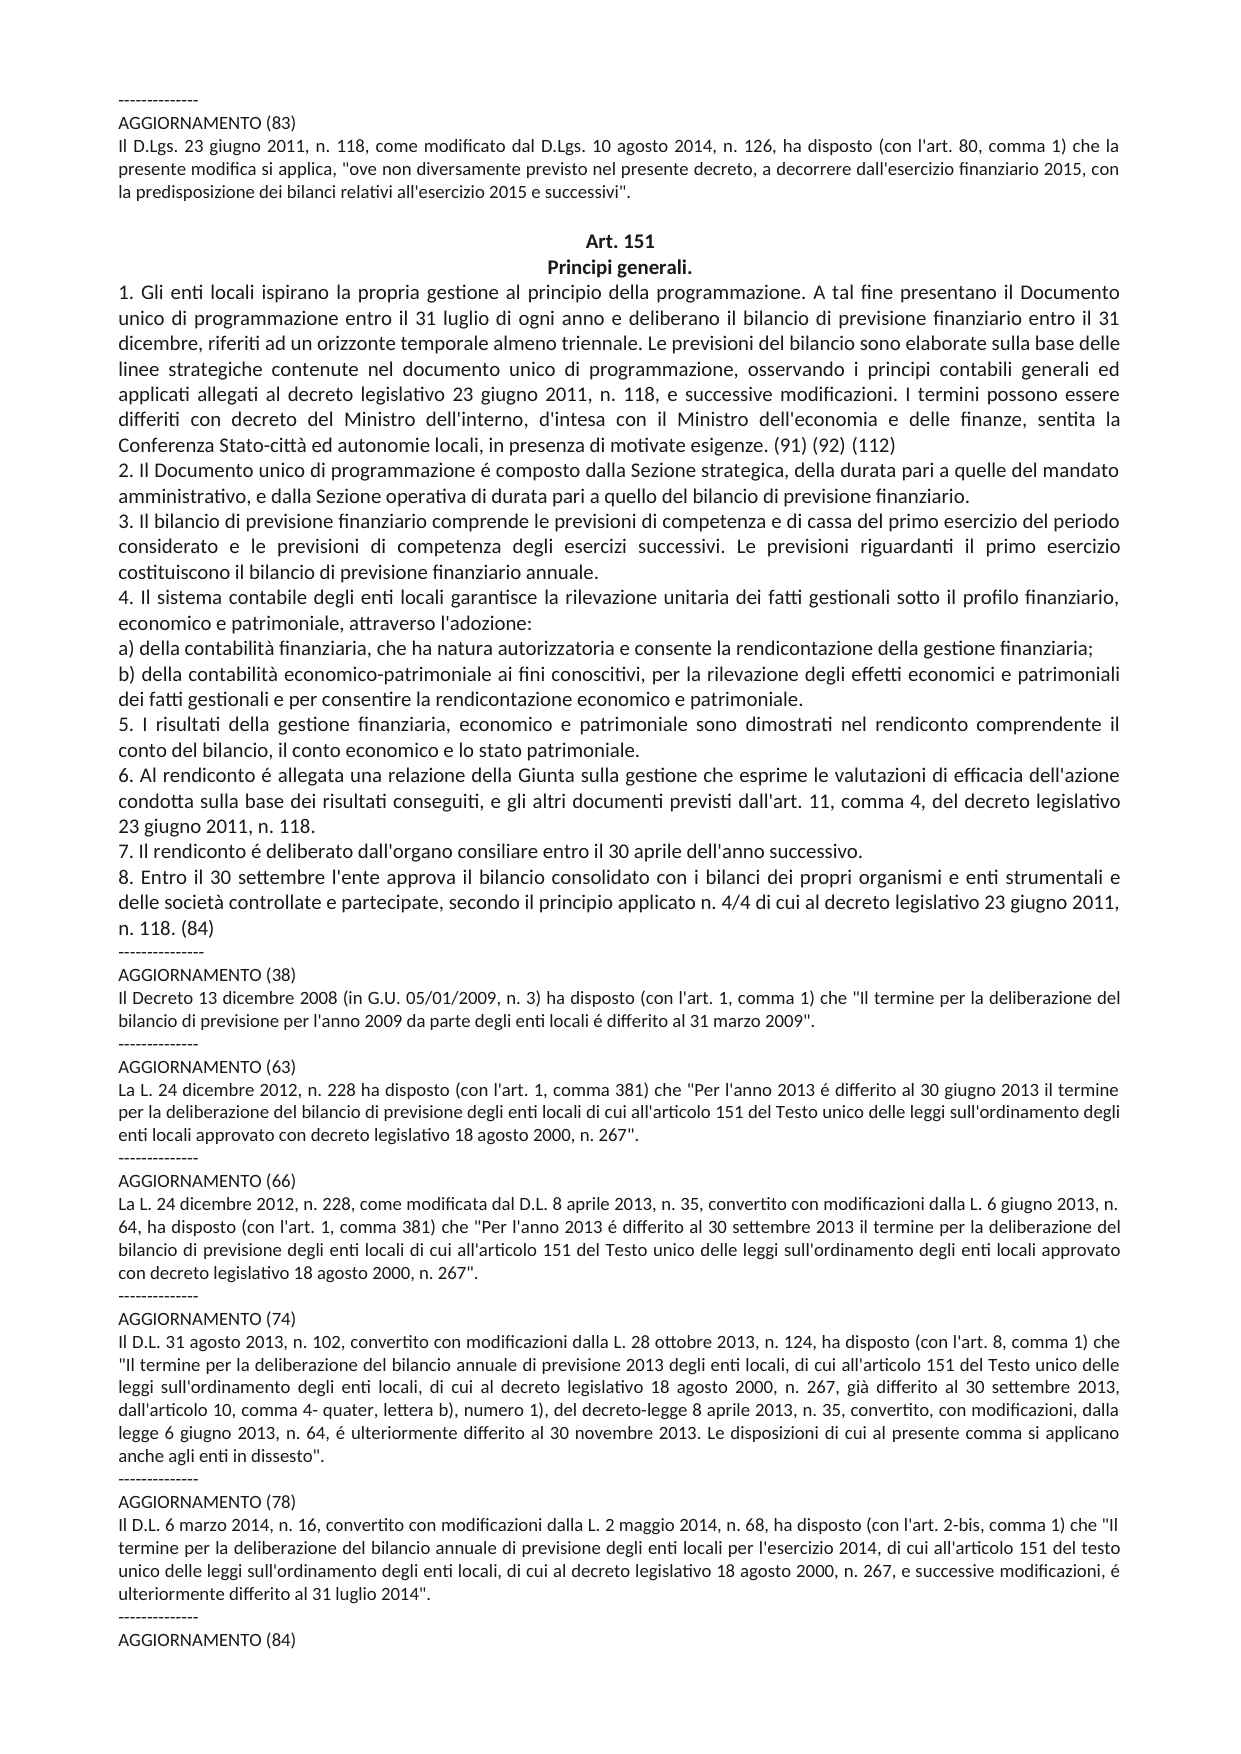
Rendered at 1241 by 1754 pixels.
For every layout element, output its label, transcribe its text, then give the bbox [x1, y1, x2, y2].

text AGGIORNAMENTO (66) [118, 1169, 1122, 1192]
text AGGIORNAMENTO (63) [118, 1055, 1122, 1078]
text AGGIORNAMENTO (83) [118, 112, 1122, 134]
text 5. I risultati della gestione finanziaria, economico e patrimoniale sono dimostrati nel rendiconto comprendente il conto del bilancio, il conto economico e lo stato patrimoniale. [118, 712, 1122, 762]
text -------------- [118, 1605, 1122, 1628]
text Il D.Lgs. 23 giugno 2011, n. 118, come modificato dal D.Lgs. 10 agosto 2014, n. 126, ha disposto (con l'art. 80, comma 1) che la presente modifica si applica, "ove non diversamente previsto nel presente decreto, a decorrere dall'esercizio finanziario 2015, con la predisposizione dei bilanci relativi all'esercizio 2015 e successivi". [118, 134, 1122, 203]
text 3. Il bilancio di previsione finanziario comprende le previsioni di competenza e di cassa del primo esercizio del periodo considerato e le previsioni di competenza degli esercizi successivi. Le previsioni riguardanti il primo esercizio costituiscono il bilancio di previsione finanziario annuale. [118, 508, 1122, 584]
text AGGIORNAMENTO (78) [118, 1490, 1122, 1513]
text AGGIORNAMENTO (74) [118, 1307, 1122, 1330]
text -------------- [118, 1147, 1122, 1169]
text Il D.L. 6 marzo 2014, n. 16, convertito con modificazioni dalla L. 2 maggio 2014, n. 68, ha disposto (con l'art. 2-bis, comma 1) che "Il termine per la deliberazione del bilancio annuale di previsione degli enti locali per l'esercizio 2014, di cui all'articolo 151 del testo unico delle leggi sull'ordinamento degli enti locali, di cui al decreto legislativo 18 agosto 2000, n. 267, e successive modificazioni, é ulteriormente differito al 31 luglio 2014". [118, 1513, 1122, 1605]
text Art. 151 [118, 229, 1122, 254]
text AGGIORNAMENTO (84) [118, 1628, 1122, 1651]
text 2. Il Documento unico di programmazione é composto dalla Sezione strategica, della durata pari a quelle del mandato amministrativo, e dalla Sezione operativa di durata pari a quello del bilancio di previsione finanziario. [118, 457, 1122, 508]
text La L. 24 dicembre 2012, n. 228, come modificata dal D.L. 8 aprile 2013, n. 35, convertito con modificazioni dalla L. 6 giugno 2013, n. 64, ha disposto (con l'art. 1, comma 381) che "Per l'anno 2013 é differito al 30 settembre 2013 il termine per la deliberazione del bilancio di previsione degli enti locali di cui all'articolo 151 del Testo unico delle leggi sull'ordinamento degli enti locali approvato con decreto legislativo 18 agosto 2000, n. 267". [118, 1192, 1122, 1284]
text -------------- [118, 89, 1122, 112]
text Principi generali. [118, 254, 1122, 279]
text AGGIORNAMENTO (38) [118, 963, 1122, 986]
text Il Decreto 13 dicembre 2008 (in G.U. 05/01/2009, n. 3) ha disposto (con l'art. 1, comma 1) che "Il termine per la deliberazione del bilancio di previsione per l'anno 2009 da parte degli enti locali é differito al 31 marzo 2009". [118, 986, 1122, 1032]
text 8. Entro il 30 settembre l'ente approva il bilancio consolidato con i bilanci dei propri organismi e enti strumentali e delle società controllate e partecipate, secondo il principio applicato n. 4/4 di cui al decreto legislativo 23 giugno 2011, n. 118. (84) [118, 864, 1122, 940]
text 1. Gli enti locali ispirano la propria gestione al principio della programmazione. A tal fine presentano il Documento unico di programmazione entro il 31 luglio di ogni anno e deliberano il bilancio di previsione finanziario entro il 31 dicembre, riferiti ad un orizzonte temporale almeno triennale. Le previsioni del bilancio sono elaborate sulla base delle linee strategiche contenute nel documento unico di programmazione, osservando i principi contabili generali ed applicati allegati al decreto legislativo 23 giugno 2011, n. 118, e successive modificazioni. I termini possono essere differiti con decreto del Ministro dell'interno, d'intesa con il Ministro dell'economia e delle finanze, sentita la Conferenza Stato-città ed autonomie locali, in presenza di motivate esigenze. (91) (92) (112) [118, 279, 1122, 457]
text -------------- [118, 1467, 1122, 1490]
text -------------- [118, 1284, 1122, 1307]
text -------------- [118, 1032, 1122, 1055]
text La L. 24 dicembre 2012, n. 228 ha disposto (con l'art. 1, comma 381) che "Per l'anno 2013 é differito al 30 giugno 2013 il termine per la deliberazione del bilancio di previsione degli enti locali di cui all'articolo 151 del Testo unico delle leggi sull'ordinamento degli enti locali approvato con decreto legislativo 18 agosto 2000, n. 267". [118, 1078, 1122, 1147]
text Il D.L. 31 agosto 2013, n. 102, convertito con modificazioni dalla L. 28 ottobre 2013, n. 124, ha disposto (con l'art. 8, comma 1) che "Il termine per la deliberazione del bilancio annuale di previsione 2013 degli enti locali, di cui all'articolo 151 del Testo unico delle leggi sull'ordinamento degli enti locali, di cui al decreto legislativo 18 agosto 2000, n. 267, già differito al 30 settembre 2013, dall'articolo 10, comma 4- quater, lettera b), numero 1), del decreto-legge 8 aprile 2013, n. 35, convertito, con modificazioni, dalla legge 6 giugno 2013, n. 64, é ulteriormente differito al 30 novembre 2013. Le disposizioni di cui al presente comma si applicano anche agli enti in dissesto". [118, 1330, 1122, 1467]
text --------------- [118, 940, 1122, 963]
text 4. Il sistema contabile degli enti locali garantisce la rilevazione unitaria dei fatti gestionali sotto il profilo finanziario, economico e patrimoniale, attraverso l'adozione: [118, 584, 1122, 635]
text 6. Al rendiconto é allegata una relazione della Giunta sulla gestione che esprime le valutazioni di efficacia dell'azione condotta sulla base dei risultati conseguiti, e gli altri documenti previsti dall'art. 11, comma 4, del decreto legislativo 23 giugno 2011, n. 118. [118, 762, 1122, 839]
text b) della contabilità economico-patrimoniale ai fini conoscitivi, per la rilevazione degli effetti economici e patrimoniali dei fatti gestionali e per consentire la rendicontazione economico e patrimoniale. [118, 661, 1122, 712]
text 7. Il rendiconto é deliberato dall'organo consiliare entro il 30 aprile dell'anno successivo. [118, 839, 1122, 864]
text a) della contabilità finanziaria, che ha natura autorizzatoria e consente la rendicontazione della gestione finanziaria; [118, 635, 1122, 661]
